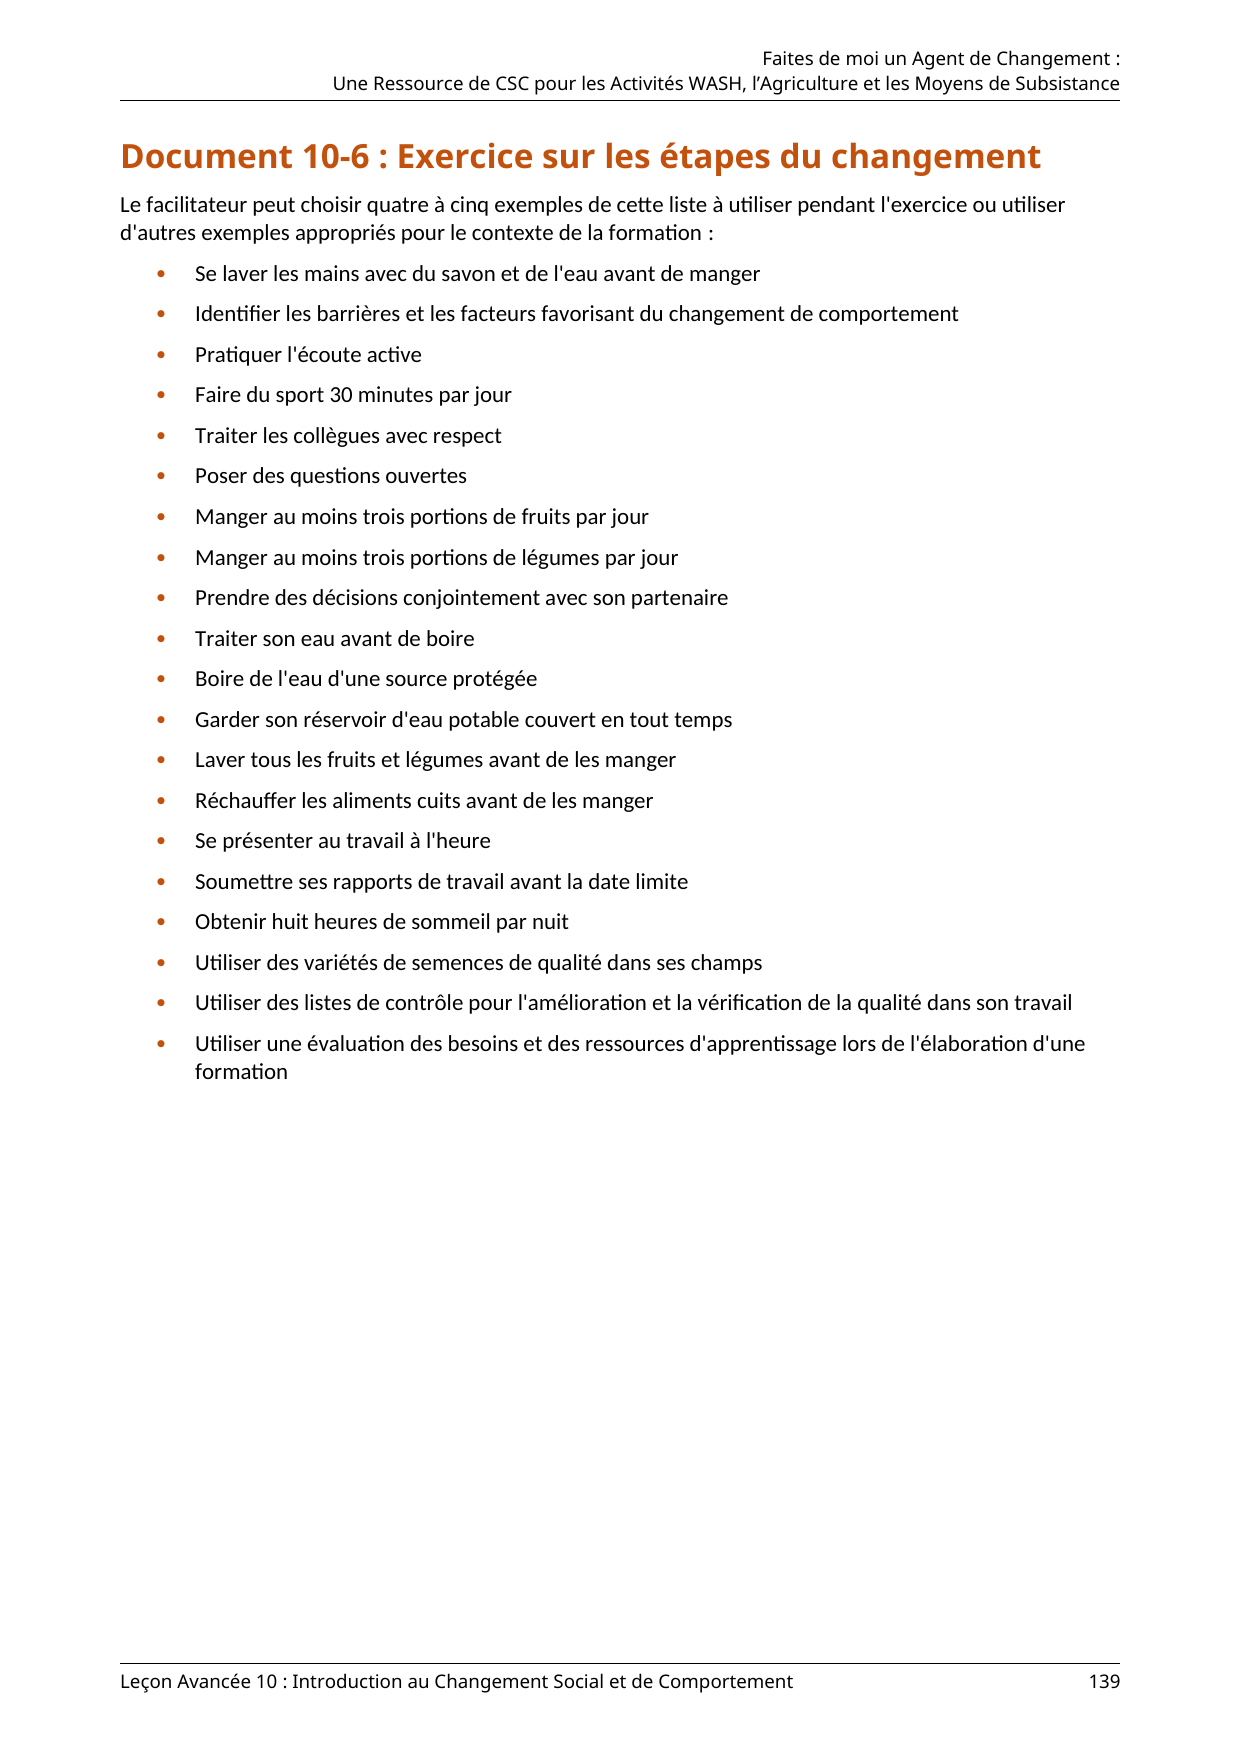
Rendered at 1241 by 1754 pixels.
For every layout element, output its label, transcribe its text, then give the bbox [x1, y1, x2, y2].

text Poser des questions ouvertes [157, 462, 1120, 489]
text Faire du sport 30 minutes par jour [157, 381, 1120, 408]
text Utiliser des variétés de semences de qualité dans ses champs [157, 948, 1120, 976]
text Se présenter au travail à l'heure [157, 826, 1120, 854]
text Garder son réservoir d'eau potable couvert en tout temps [157, 705, 1120, 733]
text Traiter son eau avant de boire [157, 624, 1120, 652]
subtitle Document 10-6 : Exercice sur les étapes du changement [120, 132, 1120, 178]
text Soumettre ses rapports de travail avant la date limite [157, 867, 1120, 895]
text Pratiquer l'écoute active [157, 340, 1120, 368]
text Réchauffer les aliments cuits avant de les manger [157, 786, 1120, 814]
text Le facilitateur peut choisir quatre à cinq exemples de cette liste à utiliser pendant l'exercice ou utiliser d'autres exemples appropriés pour le contexte de la formation : [120, 190, 1120, 246]
text Laver tous les fruits et légumes avant de les manger [157, 745, 1120, 773]
text Manger au moins trois portions de fruits par jour [157, 502, 1120, 530]
text Utiliser des listes de contrôle pour l'amélioration et la vérification de la qualité dans son travail [157, 988, 1120, 1016]
text Manger au moins trois portions de légumes par jour [157, 543, 1120, 571]
text Traiter les collègues avec respect [157, 421, 1120, 449]
text Utiliser une évaluation des besoins et des ressources d'apprentissage lors de l'élaboration d'une formation [157, 1029, 1120, 1085]
text Obtenir huit heures de sommeil par nuit [157, 907, 1120, 935]
text Prendre des décisions conjointement avec son partenaire [157, 583, 1120, 611]
text Se laver les mains avec du savon et de l'eau avant de manger [157, 259, 1120, 287]
text Identifier les barrières et les facteurs favorisant du changement de comportement [157, 299, 1120, 327]
text Boire de l'eau d'une source protégée [157, 664, 1120, 692]
